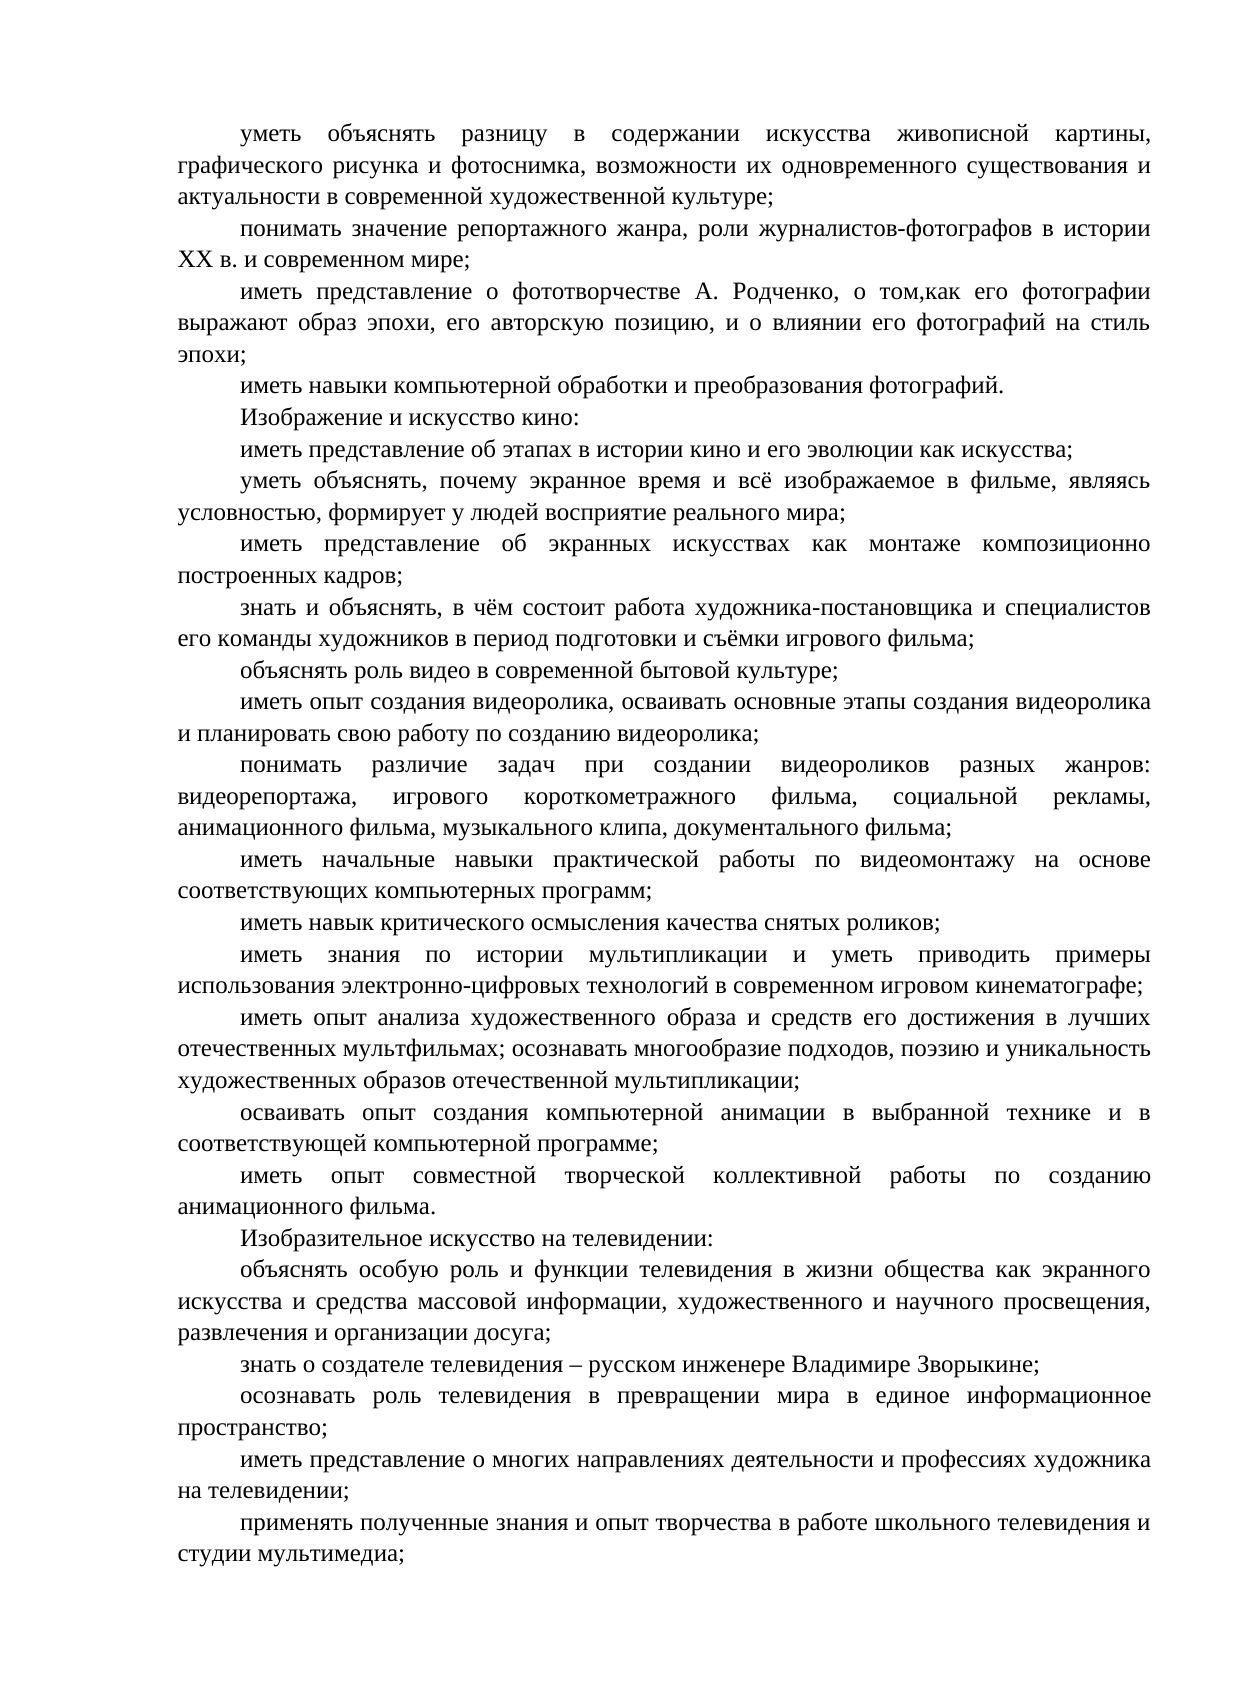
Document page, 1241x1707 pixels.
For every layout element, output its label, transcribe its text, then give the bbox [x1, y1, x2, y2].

text иметь начальные навыки практической работы по видеомонтажу на основе соответствующих компьютерных программ; [177, 844, 1152, 904]
text понимать различие задач при создании видеороликов разных жанров: видеорепортажа, игрового короткометражного фильма, социальной рекламы, анимационного фильма, музыкального клипа, документального фильма; [177, 749, 1152, 841]
text иметь опыт совместной творческой коллективной работы по созданию анимационного фильма. [177, 1160, 1152, 1220]
text знать о создателе телевидения – русском инженере Владимире Зворыкине; [177, 1349, 1152, 1378]
text применять полученные знания и опыт творчества в работе школьного телевидения и студии мультимедиа; [177, 1507, 1152, 1567]
text осваивать опыт создания компьютерной анимации в выбранной технике и в соответствующей компьютерной программе; [177, 1097, 1152, 1157]
text иметь знания по истории мультипликации и уметь приводить примеры использования электронно-цифровых технологий в современном игровом кинематографе; [177, 939, 1152, 999]
text объяснять особую роль и функции телевидения в жизни общества как экранного искусства и средства массовой информации, художественного и научного просвещения, развлечения и организации досуга; [177, 1254, 1152, 1346]
text иметь опыт анализа художественного образа и средств его достижения в лучших отечественных мультфильмах; осознавать многообразие подходов, поэзию и уникальность художественных образов отечественной мультипликации; [177, 1002, 1152, 1094]
text осознавать роль телевидения в превращении мира в единое информационное пространство; [177, 1381, 1152, 1441]
text Изобразительное искусство на телевидении: [177, 1223, 1152, 1252]
text знать и объяснять, в чём состоит работа художника-постановщика и специалистов его команды художников в период подготовки и съёмки игрового фильма; [177, 592, 1152, 652]
text иметь представление об этапах в истории кино и его эволюции как искусства; [177, 434, 1152, 462]
text уметь объяснять разницу в содержании искусства живописной картины, графического рисунка и фотоснимка, возможности их одновременного существования и актуальности в современной художественной культуре; [177, 118, 1152, 210]
text уметь объяснять, почему экранное время и всё изображаемое в фильме, являясь условностью, формирует у людей восприятие реального мира; [177, 465, 1152, 526]
text иметь представление о фототворчестве А. Родченко, о том,как его фотографии выражают образ эпохи, его авторскую позицию, и о влиянии его фотографий на стиль эпохи; [177, 276, 1152, 368]
text понимать значение репортажного жанра, роли журналистов-фотографов в истории ХХ в. и современном мире; [177, 213, 1152, 273]
text иметь навык критического осмысления качества снятых роликов; [177, 907, 1152, 936]
text Изображение и искусство кино: [177, 402, 1152, 431]
text иметь опыт создания видеоролика, осваивать основные этапы создания видеоролика и планировать свою работу по созданию видеоролика; [177, 686, 1152, 747]
text иметь навыки компьютерной обработки и преобразования фотографий. [177, 371, 1152, 399]
text иметь представление о многих направлениях деятельности и профессиях художника на телевидении; [177, 1444, 1152, 1504]
text иметь представление об экранных искусствах как монтаже композиционно построенных кадров; [177, 528, 1152, 589]
text объяснять роль видео в современной бытовой культуре; [177, 655, 1152, 683]
